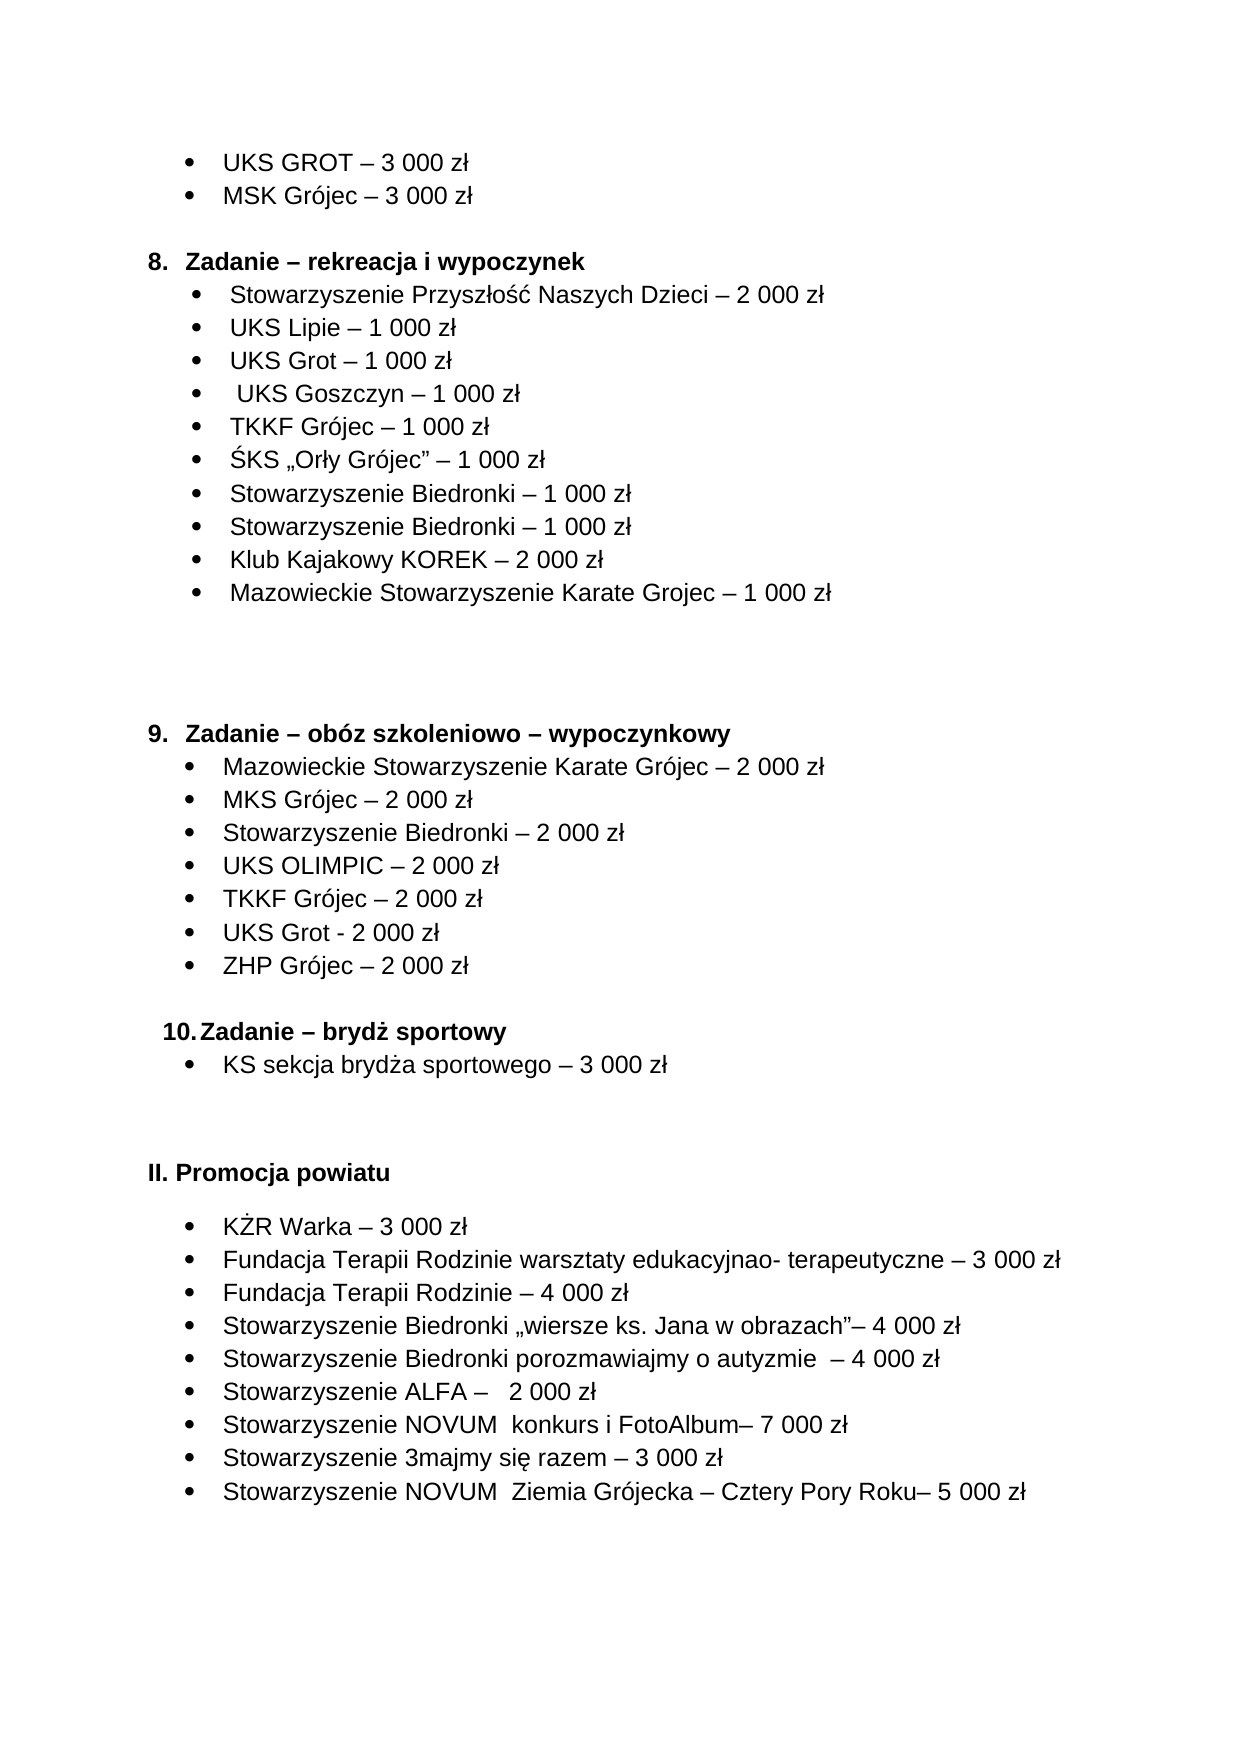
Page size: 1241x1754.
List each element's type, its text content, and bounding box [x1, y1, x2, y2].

list Stowarzyszenie Przyszłość Naszych Dzieci – 2 000 zł [192, 280, 1093, 309]
list Stowarzyszenie Biedronki – 2 000 zł [185, 818, 1093, 847]
list Stowarzyszenie NOVUM konkurs i FotoAlbum– 7 000 zł [185, 1410, 1093, 1439]
list TKKF Grójec – 1 000 zł [192, 412, 1093, 441]
list UKS OLIMPIC – 2 000 zł [185, 851, 1093, 880]
list KS sekcja brydża sportowego – 3 000 zł [185, 1050, 1093, 1079]
list Klub Kajakowy KOREK – 2 000 zł [192, 545, 1093, 574]
list KŻR Warka – 3 000 zł [185, 1211, 1093, 1240]
list UKS Lipie – 1 000 zł [192, 313, 1093, 342]
list Stowarzyszenie Biedronki – 1 000 zł [192, 479, 1093, 507]
list Stowarzyszenie Biedronki porozmawiajmy o autyzmie – 4 000 zł [185, 1344, 1093, 1373]
list UKS Grot - 2 000 zł [185, 917, 1093, 946]
list Stowarzyszenie ALFA – 2 000 zł [185, 1377, 1093, 1406]
list Fundacja Terapii Rodzinie – 4 000 zł [185, 1278, 1093, 1307]
list UKS GROT – 3 000 zł [185, 148, 1093, 176]
list ŚKS „Orły Grójec” – 1 000 zł [192, 446, 1093, 474]
list Stowarzyszenie 3majmy się razem – 3 000 zł [185, 1443, 1093, 1472]
list Mazowieckie Stowarzyszenie Karate Grojec – 1 000 zł [192, 578, 1093, 607]
list MKS Grójec – 2 000 zł [185, 785, 1093, 814]
list UKS Grot – 1 000 zł [192, 346, 1093, 375]
list Stowarzyszenie Biedronki – 1 000 zł [192, 512, 1093, 541]
list Mazowieckie Stowarzyszenie Karate Grójec – 2 000 zł [185, 752, 1093, 781]
list Stowarzyszenie Biedronki „wiersze ks. Jana w obrazach”– 4 000 zł [185, 1311, 1093, 1340]
list Zadanie – obóz szkoleniowo – wypoczynkowy [148, 719, 1093, 748]
list MSK Grójec – 3 000 zł [185, 181, 1093, 209]
list Fundacja Terapii Rodzinie warsztaty edukacyjnao- terapeutyczne – 3 000 zł [185, 1244, 1093, 1273]
list ZHP Grójec – 2 000 zł [185, 951, 1093, 979]
list Zadanie – rekreacja i wypoczynek [148, 247, 1093, 276]
text II. Promocja powiatu [148, 1158, 1093, 1186]
list Stowarzyszenie NOVUM Ziemia Grójecka – Cztery Pory Roku– 5 000 zł [185, 1476, 1093, 1505]
list Zadanie – brydż sportowy [162, 1017, 1093, 1046]
list UKS Goszczyn – 1 000 zł [192, 379, 1093, 408]
list TKKF Grójec – 2 000 zł [185, 884, 1093, 913]
